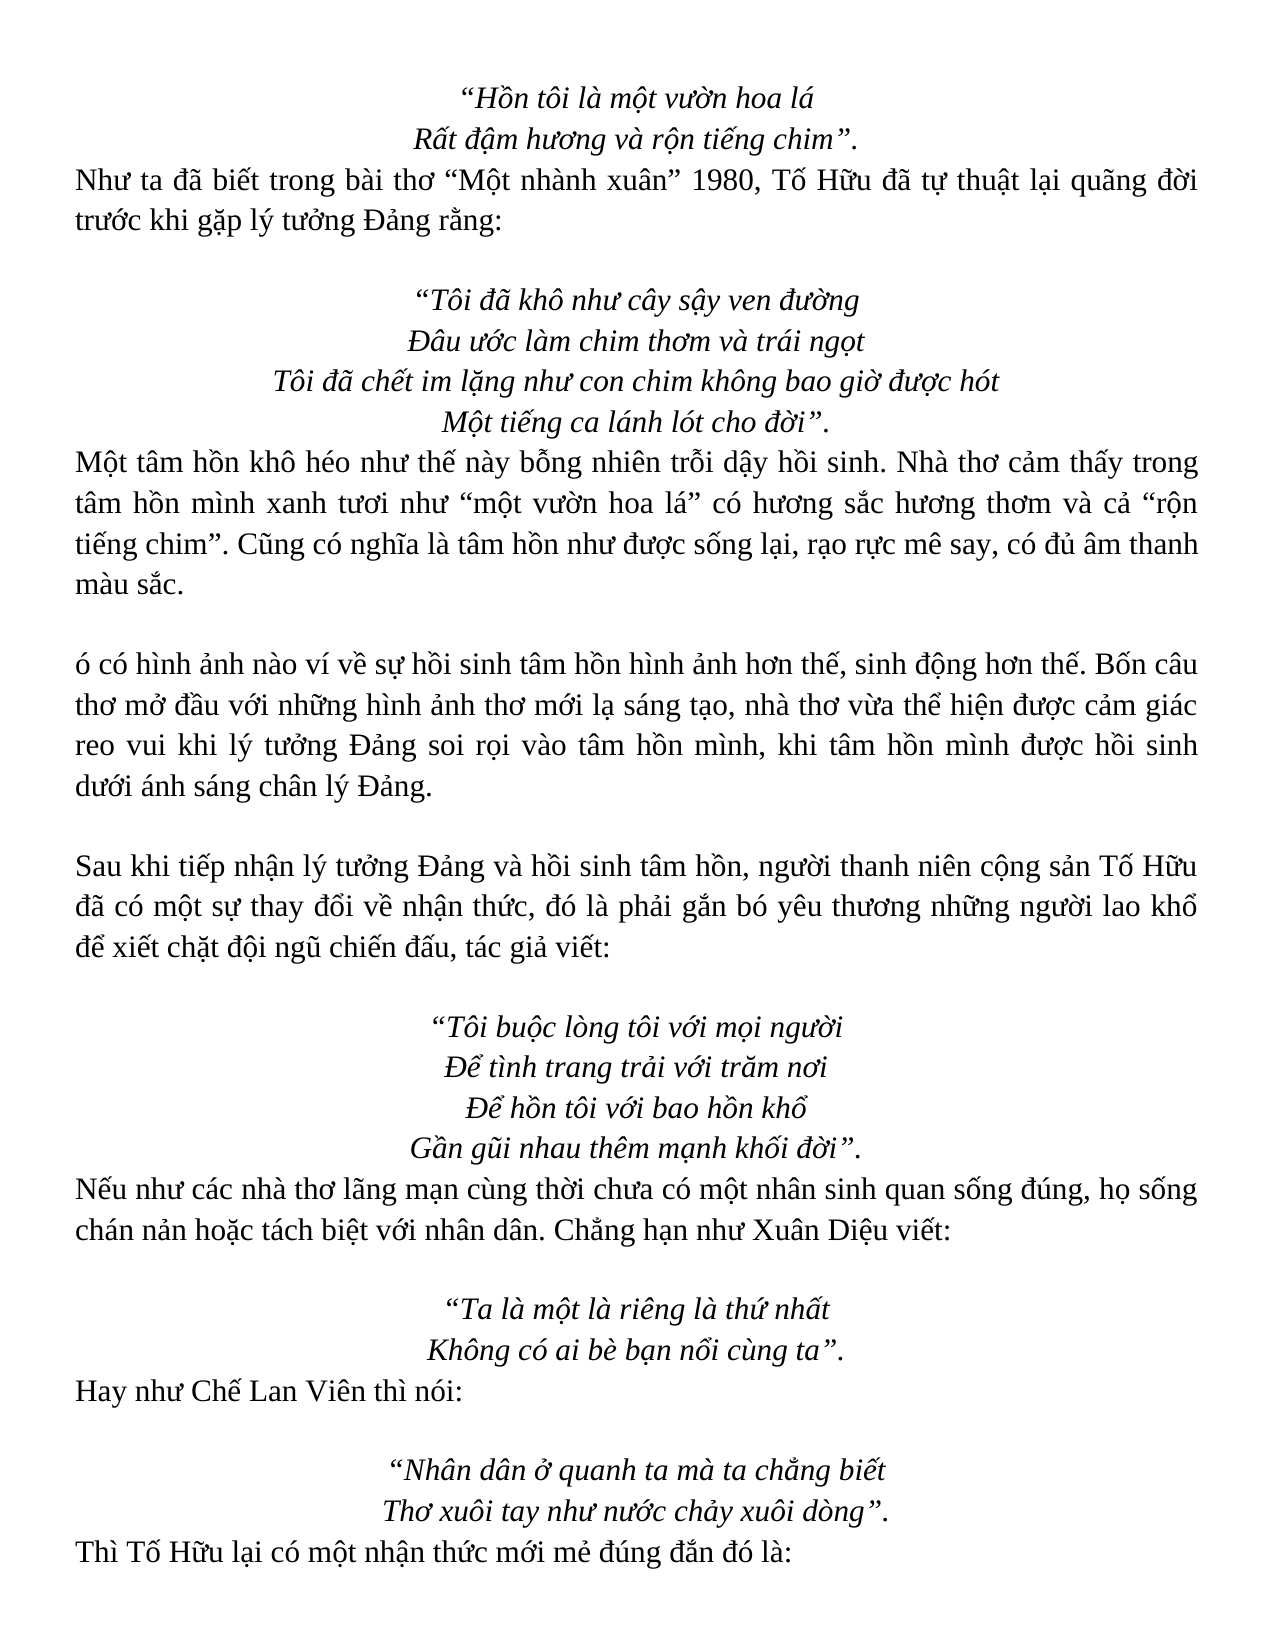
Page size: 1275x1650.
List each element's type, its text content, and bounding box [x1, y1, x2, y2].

text Như ta đã biết trong bài thơ “Một nhành xuân” 1980, Tố Hữu đã tự thuật lại quãng đời trước khi gặp lý tưởng Đảng rằng: [75, 156, 1200, 237]
text “Nhân dân ở quanh ta mà ta chẳng biết [75, 1447, 1200, 1487]
text Gần gũi nhau thêm mạnh khối đời”. [75, 1125, 1200, 1166]
text Để hồn tôi với bao hồn khổ [75, 1084, 1200, 1125]
text Rất đậm hương và rộn tiếng chim”. [75, 116, 1200, 156]
text “Tôi buộc lòng tôi với mọi người [75, 1003, 1200, 1044]
text ó có hình ảnh nào ví về sự hồi sinh tâm hồn hình ảnh hơn thế, sinh động hơn thế. Bốn câu thơ mở đầu với những hình ảnh thơ mới lạ sáng tạo, nhà thơ vừa thể hiện được cảm giác reo vui khi lý tưởng Đảng soi rọi vào tâm hồn mình, khi tâm hồn mình được hồi sinh dưới ánh sáng chân lý Đảng. [75, 641, 1200, 803]
text “Ta là một là riêng là thứ nhất [75, 1286, 1200, 1327]
text Một tâm hồn khô héo như thế này bỗng nhiên trỗi dậy hồi sinh. Nhà thơ cảm thấy trong tâm hồn mình xanh tươi như “một vườn hoa lá” có hương sắc hương thơm và cả “rộn tiếng chim”. Cũng có nghĩa là tâm hồn như được sống lại, rạo rực mê say, có đủ âm thanh màu sắc. [75, 439, 1200, 602]
text Đâu ước làm chim thơm và trái ngọt [75, 317, 1200, 358]
text Một tiếng ca lánh lót cho đời”. [75, 398, 1200, 439]
text Sau khi tiếp nhận lý tưởng Đảng và hồi sinh tâm hồn, người thanh niên cộng sản Tố Hữu đã có một sự thay đổi về nhận thức, đó là phải gắn bó yêu thương những người lao khổ để xiết chặt đội ngũ chiến đấu, tác giả viết: [75, 842, 1200, 964]
text “Hồn tôi là một vườn hoa lá [75, 75, 1200, 116]
text Không có ai bè bạn nổi cùng ta”. [75, 1327, 1200, 1367]
text Hay như Chế Lan Viên thì nói: [75, 1367, 1200, 1408]
text Để tình trang trải với trăm nơi [75, 1044, 1200, 1084]
text Nếu như các nhà thơ lãng mạn cùng thời chưa có một nhân sinh quan sống đúng, họ sống chán nản hoặc tách biệt với nhân dân. Chẳng hạn như Xuân Diệu viết: [75, 1166, 1200, 1247]
text “Tôi đã khô như cây sậy ven đường [75, 277, 1200, 317]
text Thì Tố Hữu lại có một nhận thức mới mẻ đúng đắn đó là: [75, 1528, 1200, 1569]
text Tôi đã chết im lặng như con chim không bao giờ được hót [75, 358, 1200, 398]
text Thơ xuôi tay như nước chảy xuôi dòng”. [75, 1487, 1200, 1528]
